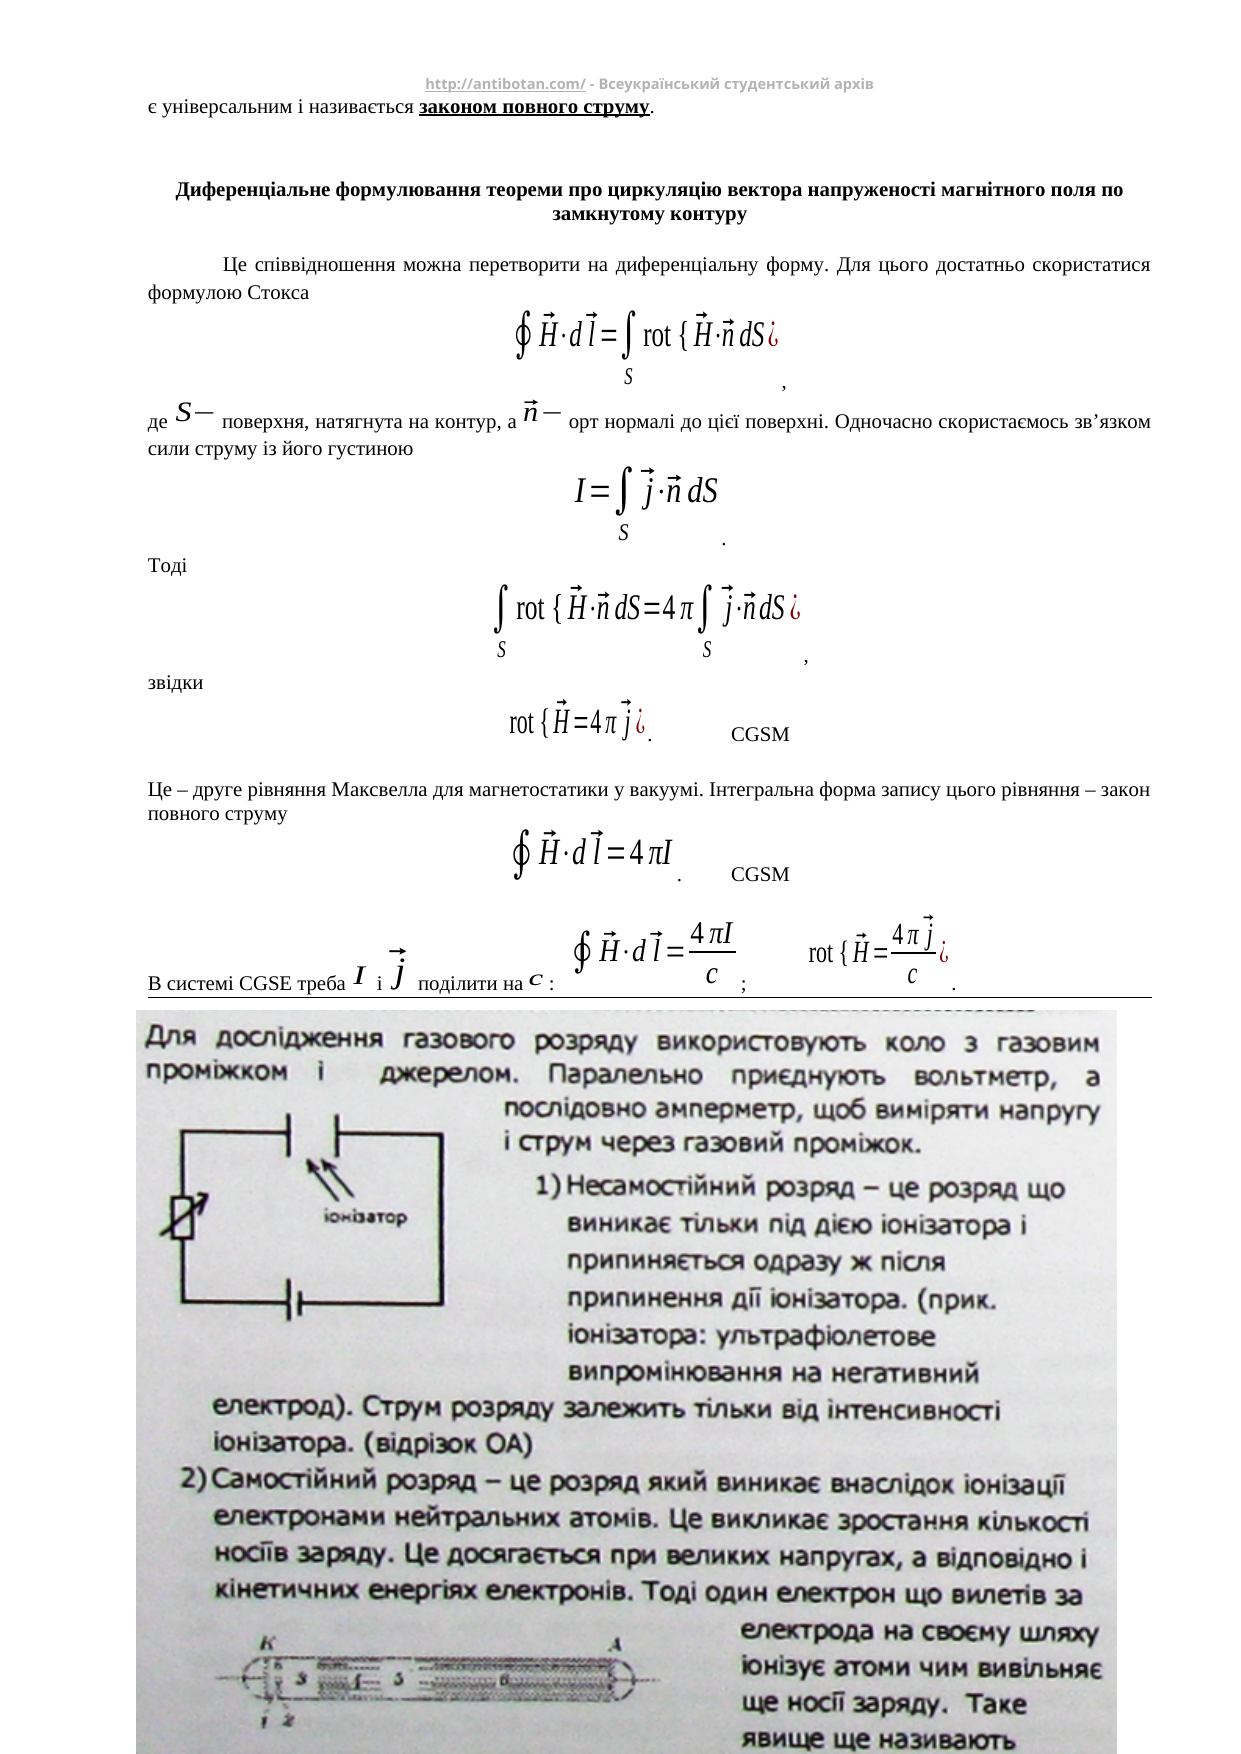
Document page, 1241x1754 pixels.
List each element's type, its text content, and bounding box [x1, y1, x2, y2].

text є універсальним і називається законом повного струму. [148, 94, 1152, 118]
text Це співвідношення можна перетворити на диференціальну форму. Для цього достатньо скористатися формулою Стокса [148, 252, 1152, 304]
text . CGSM [148, 698, 1152, 746]
text . [148, 464, 1152, 549]
text Тоді [148, 553, 1152, 577]
text звідки [148, 670, 1152, 694]
text , [148, 581, 1152, 667]
text Диференціальне формулювання теореми про циркуляцію вектора напруженості магнітного поля по замкнутому контуру [148, 176, 1152, 224]
text де поверхня, натягнута на контур, а орт нормалі до цієї поверхні. Одночасно скористаємось зв’язком сили струму із його густиною [148, 397, 1152, 460]
text , [148, 307, 1152, 393]
text В системі CGSE треба і поділити на : ; . [148, 914, 1152, 997]
text Це – друге рівняння Максвелла для магнетостатики у вакуумі. Інтегральна форма запису цього рівняння – закон повного струму [148, 777, 1152, 825]
text . CGSM [148, 825, 1152, 886]
picture [136, 1010, 1117, 1754]
